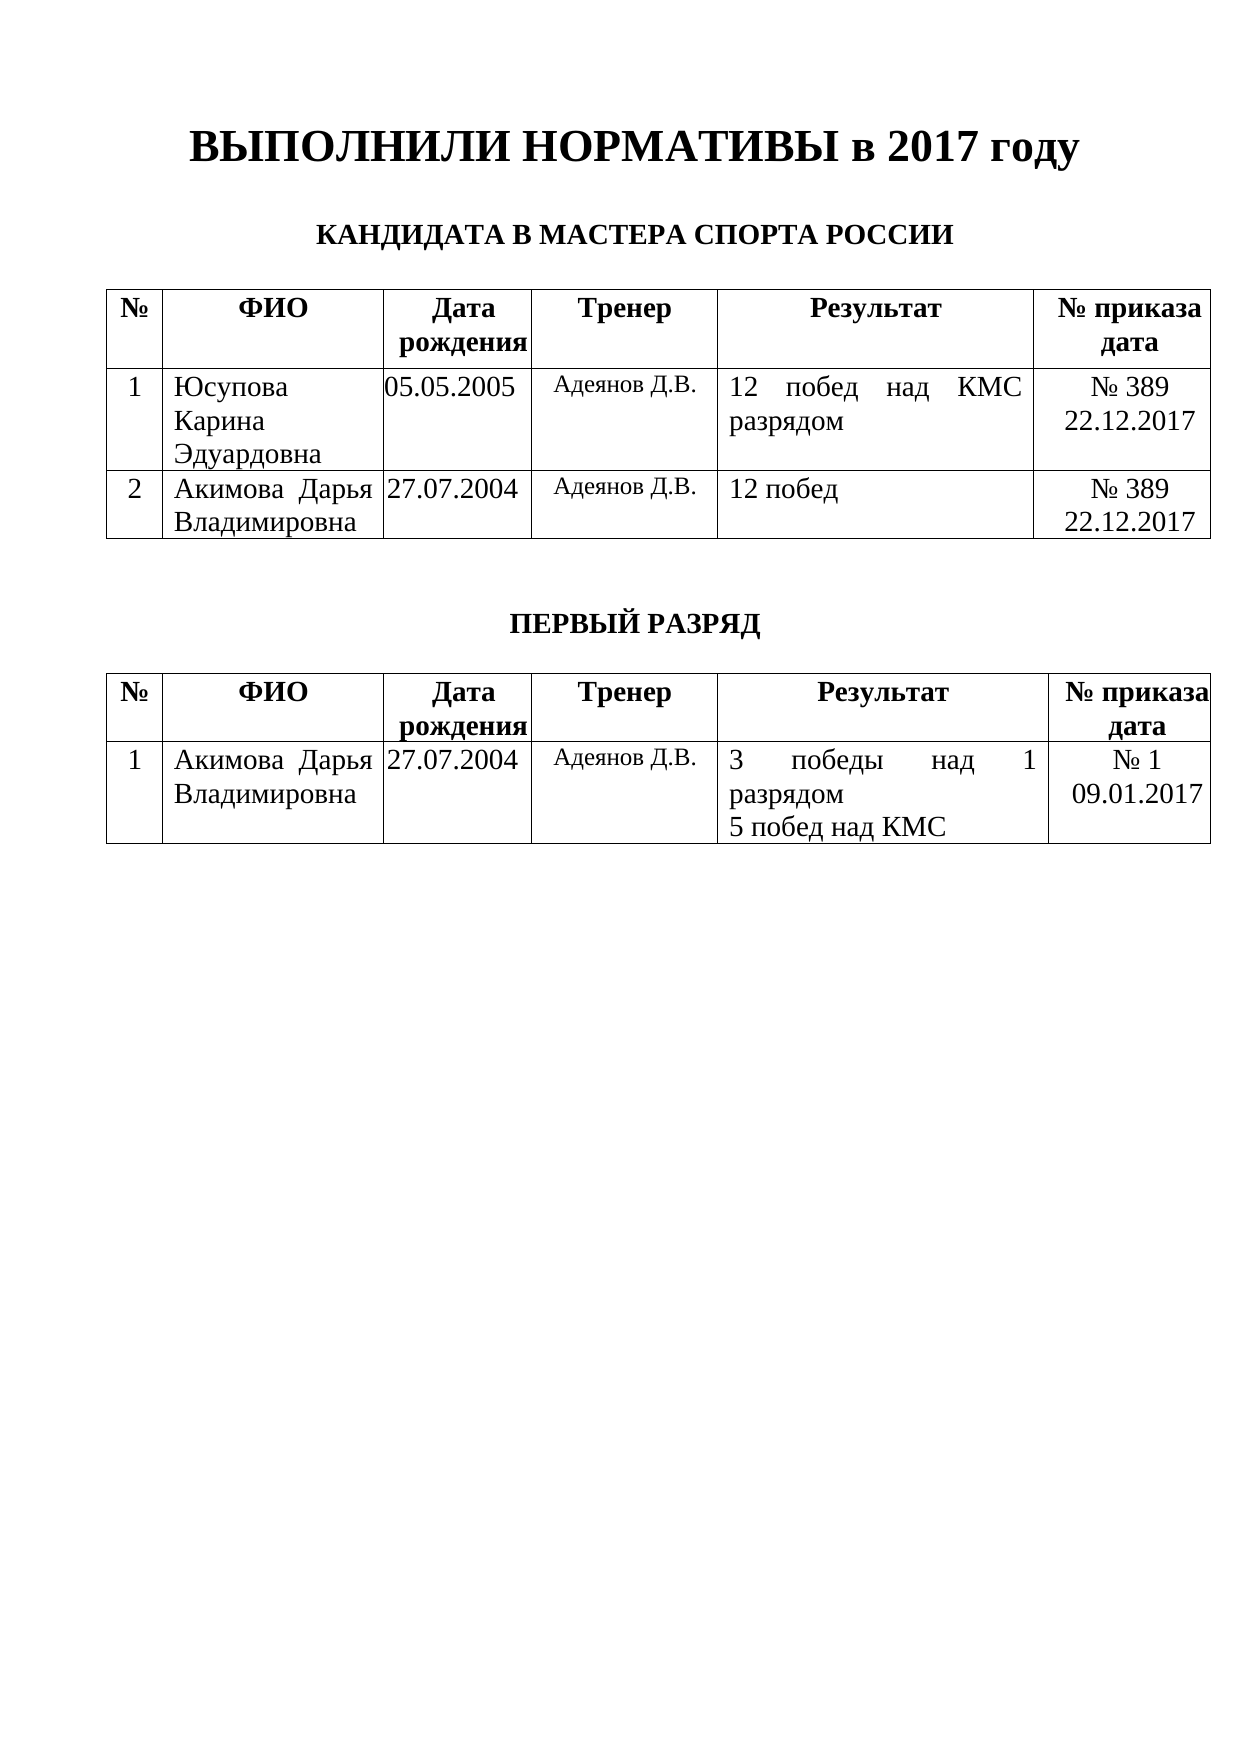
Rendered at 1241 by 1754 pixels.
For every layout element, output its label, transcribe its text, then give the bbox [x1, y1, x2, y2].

table_cell 05.05.2005 [384, 369, 531, 470]
table_cell № 389 22.12.2017 [1034, 471, 1210, 538]
table_header Тренер [532, 290, 717, 368]
table_cell 3 победы над 1 разрядом 5 побед над КМС [718, 742, 1048, 843]
table_cell 27.07.2004 [384, 742, 531, 843]
table_cell 2 [107, 471, 162, 538]
table_cell 27.07.2004 [384, 471, 531, 538]
table_header Дата рождения [384, 674, 531, 741]
text ПЕРВЫЙ РАЗРЯД [118, 606, 1152, 639]
table_cell 12 побед [718, 471, 1033, 538]
table_header ФИО [163, 674, 383, 741]
table_header ФИО [163, 290, 383, 368]
table_cell № 1 09.01.2017 [1049, 742, 1210, 843]
table_header Результат [718, 674, 1048, 741]
table_header № [107, 290, 162, 368]
table_cell Акимова Дарья Владимировна [163, 742, 383, 843]
table_cell Адеянов Д.В. [532, 471, 717, 538]
table_cell 1 [107, 369, 162, 470]
table_cell Адеянов Д.В. [532, 369, 717, 470]
text ВЫПОЛНИЛИ НОРМАТИВЫ в 2017 году [118, 118, 1152, 171]
table_cell 1 [107, 742, 162, 843]
table_header Результат [718, 290, 1033, 368]
table_cell Юсупова Карина Эдуардовна [163, 369, 383, 470]
text КАНДИДАТА В МАСТЕРА СПОРТА РОССИИ [118, 217, 1152, 251]
table_header № [107, 674, 162, 741]
table_header № приказа дата [1034, 290, 1210, 368]
table_cell Адеянов Д.В. [532, 742, 717, 843]
table_cell № 389 22.12.2017 [1034, 369, 1210, 470]
table_cell 12 побед над КМС разрядом [718, 369, 1033, 470]
table_header Тренер [532, 674, 717, 741]
table_header Дата рождения [384, 290, 531, 368]
table_cell Акимова Дарья Владимировна [163, 471, 383, 538]
table_header № приказа дата [1049, 674, 1210, 741]
